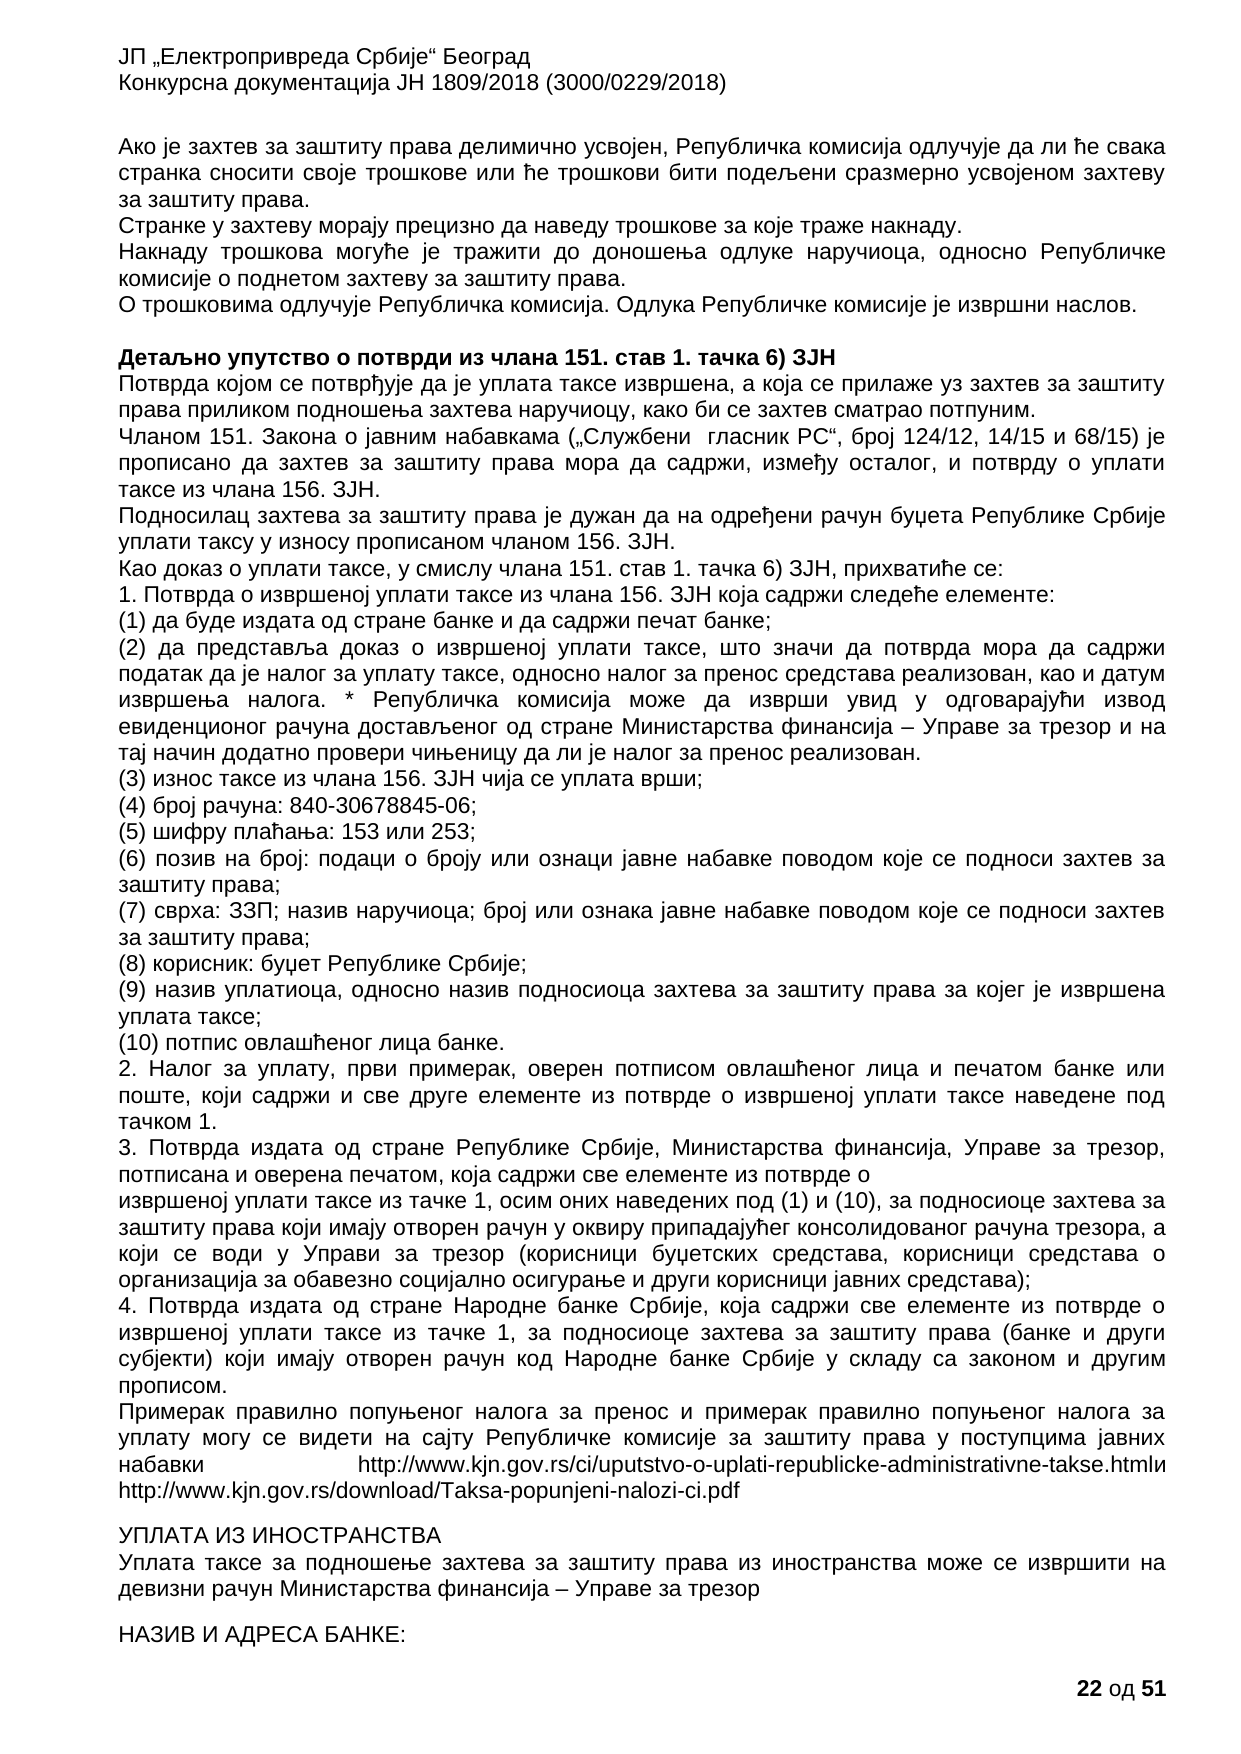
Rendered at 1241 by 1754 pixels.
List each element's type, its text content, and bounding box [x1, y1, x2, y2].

text 1. Потврда о извршеној уплати таксе из члана 156. ЗЈН која садржи следеће елементе: [118, 581, 1166, 607]
text (8) корисник: буџет Републике Србије; [118, 950, 1166, 976]
text (4) број рачуна: 840-30678845-06; [118, 792, 1166, 818]
text извршеној уплати таксе из тачке 1, осим оних наведених под (1) и (10), за подносиоце захтева за заштиту права који имају отворен рачун у оквиру припадајућег консолидованог рачуна трезора, а који се води у Управи за трезор (корисници буџетских средстава, корисници средстава о организација за обавезно социјално осигурање и други корисници јавних средстава); [118, 1187, 1166, 1292]
text О трошковима одлучује Републичка комисија. Одлука Републичке комисије је извршни наслов. [118, 291, 1166, 317]
text Као доказ о уплати таксе, у смислу члана 151. став 1. тачка 6) ЗЈН, прихватиће се: [118, 554, 1166, 581]
text Потврда којом се потврђује да је уплата таксе извршена, а која се прилаже уз захтев за заштиту права приликом подношења захтева наручиоцу, како би се захтев сматрао потпуним. [118, 370, 1166, 423]
text Уплата таксе за подношење захтева за заштиту права из иностранства може се извршити на девизни рачун Министарства финансија – Управе за трезор [118, 1549, 1166, 1602]
text Детаљно упутство о потврди из члана 151. став 1. тачка 6) ЗЈН [118, 344, 1166, 370]
text 4. Потврда издата од стране Народне банке Србије, која садржи све елементе из потврде о извршеној уплати таксе из тачке 1, за подносиоце захтева за заштиту права (банке и други субјекти) који имају отворен рачун код Народне банке Србије у складу са законом и другим прописом. [118, 1292, 1166, 1398]
text 2. Налог за уплату, први примерак, оверен потписом овлашћеног лица и печатом банке или поште, који садржи и све друге елементе из потврде о извршеној уплати таксе наведене под тачком 1. [118, 1055, 1166, 1134]
text НАЗИВ И АДРЕСА БАНКЕ: [118, 1621, 1166, 1647]
text УПЛАТА ИЗ ИНОСТРАНСТВА [118, 1522, 1166, 1549]
text Странке у захтеву морају прецизно да наведу трошкове за које траже накнаду. [118, 212, 1166, 238]
text 3. Потврда издата од стране Републике Србије, Министарства финансија, Управе за трезор, потписана и оверена печатом, која садржи све елементе из потврде о [118, 1134, 1166, 1187]
text (1) да буде издата од стране банке и да садржи печат банке; [118, 607, 1166, 634]
text Примерак правилно попуњеног налога за пренос и примерак правилно попуњеног налога за уплату могу се видети на сајту Републичке комисије за заштиту права у поступцима јавних набавки http://www.kjn.gov.rs/ci/uputstvo-o-uplati-republicke-administrativne-takse.htmlи http://www.kjn.gov.rs/download/Taksa-popunjeni-nalozi-ci.pdf [118, 1398, 1166, 1503]
text (2) да представља доказ о извршеној уплати таксе, што значи да потврда мора да садржи податак да је налог за уплату таксе, односно налог за пренос средстава реализован, као и датум извршења налога. * Републичка комисија може да изврши увид у одговарајући извод евиденционог рачуна достављеног од стране Министарства финансија – Управе за трезор и на тај начин додатно провери чињеницу да ли је налог за пренос реализован. [118, 634, 1166, 765]
text Подносилац захтева за заштиту права је дужан да на одређени рачун буџета Републике Србије уплати таксу у износу прописаном чланом 156. ЗЈН. [118, 502, 1166, 554]
text (9) назив уплатиоца, односно назив подносиоца захтева за заштиту права за којег је извршена уплата таксе; [118, 976, 1166, 1029]
text Ако је захтев за заштиту права делимично усвојен, Републичка комисија одлучује да ли ће свака странка сносити своје трошкове или ће трошкови бити подељени сразмерно усвојеном захтеву за заштиту права. [118, 133, 1166, 212]
text (6) позив на број: подаци о броју или ознаци јавне набавке поводом које се подноси захтев за заштиту права; [118, 844, 1166, 897]
text (7) сврха: ЗЗП; назив наручиоца; број или ознака јавне набавке поводом које се подноси захтев за заштиту права; [118, 897, 1166, 950]
text Накнаду трошкова могуће је тражити до доношења одлуке наручиоца, односно Републичке комисије о поднетом захтеву за заштиту права. [118, 238, 1166, 291]
text (10) потпис овлашћеног лица банке. [118, 1029, 1166, 1055]
text (3) износ таксе из члана 156. ЗЈН чија се уплата врши; [118, 765, 1166, 792]
text Чланом 151. Закона о јавним набавкама („Службени гласник РС“, број 124/12, 14/15 и 68/15) је прописано да захтев за заштиту права мора да садржи, између осталог, и потврду о уплати таксе из члана 156. ЗЈН. [118, 423, 1166, 502]
text (5) шифру плаћања: 153 или 253; [118, 818, 1166, 844]
